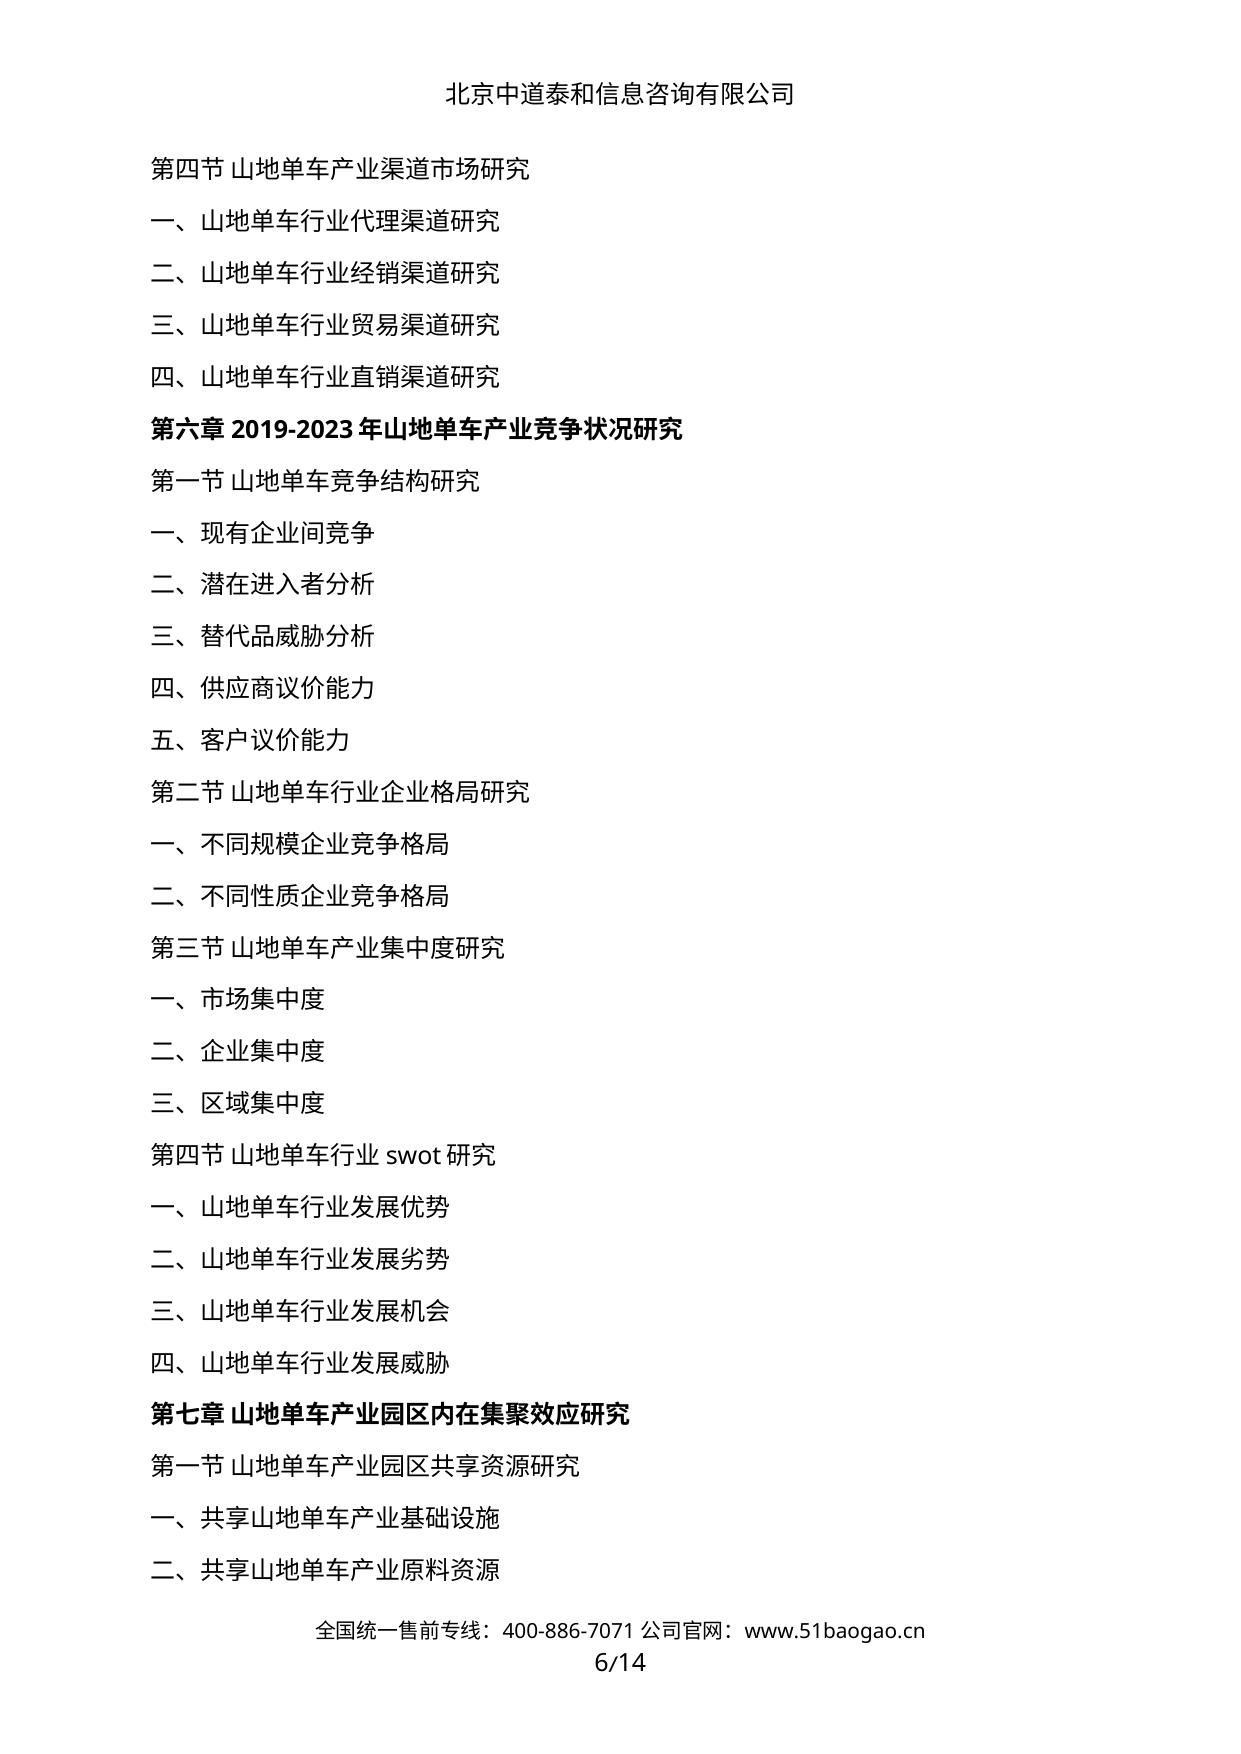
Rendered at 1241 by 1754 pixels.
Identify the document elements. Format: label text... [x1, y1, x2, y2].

text 一、山地单车行业代理渠道研究 [150, 202, 1090, 238]
text 一、共享山地单车产业基础设施 [150, 1499, 1090, 1535]
text 三、山地单车行业发展机会 [150, 1291, 1090, 1327]
text 一、市场集中度 [150, 980, 1090, 1016]
text 二、山地单车行业发展劣势 [150, 1239, 1090, 1276]
text 第四节 山地单车行业swot研究 [150, 1136, 1090, 1172]
text 第六章 2019-2023年山地单车产业竞争状况研究 [150, 409, 1090, 446]
text 四、山地单车行业直销渠道研究 [150, 357, 1090, 394]
text 二、潜在进入者分析 [150, 565, 1090, 601]
text 二、企业集中度 [150, 1032, 1090, 1068]
text 第七章 山地单车产业园区内在集聚效应研究 [150, 1395, 1090, 1431]
text 第三节 山地单车产业集中度研究 [150, 928, 1090, 964]
text 四、山地单车行业发展威胁 [150, 1343, 1090, 1379]
text 一、现有企业间竞争 [150, 513, 1090, 549]
text 三、区域集中度 [150, 1084, 1090, 1120]
text 一、山地单车行业发展优势 [150, 1187, 1090, 1224]
text 第四节 山地单车产业渠道市场研究 [150, 150, 1090, 186]
text 一、不同规模企业竞争格局 [150, 824, 1090, 861]
text 第一节 山地单车产业园区共享资源研究 [150, 1447, 1090, 1483]
text 第一节 山地单车竞争结构研究 [150, 461, 1090, 497]
text 二、共享山地单车产业原料资源 [150, 1551, 1090, 1587]
text 四、供应商议价能力 [150, 669, 1090, 705]
text 五、客户议价能力 [150, 721, 1090, 757]
text 三、替代品威胁分析 [150, 617, 1090, 653]
text 二、山地单车行业经销渠道研究 [150, 254, 1090, 290]
text 第二节 山地单车行业企业格局研究 [150, 772, 1090, 809]
text 二、不同性质企业竞争格局 [150, 876, 1090, 912]
text 三、山地单车行业贸易渠道研究 [150, 306, 1090, 342]
